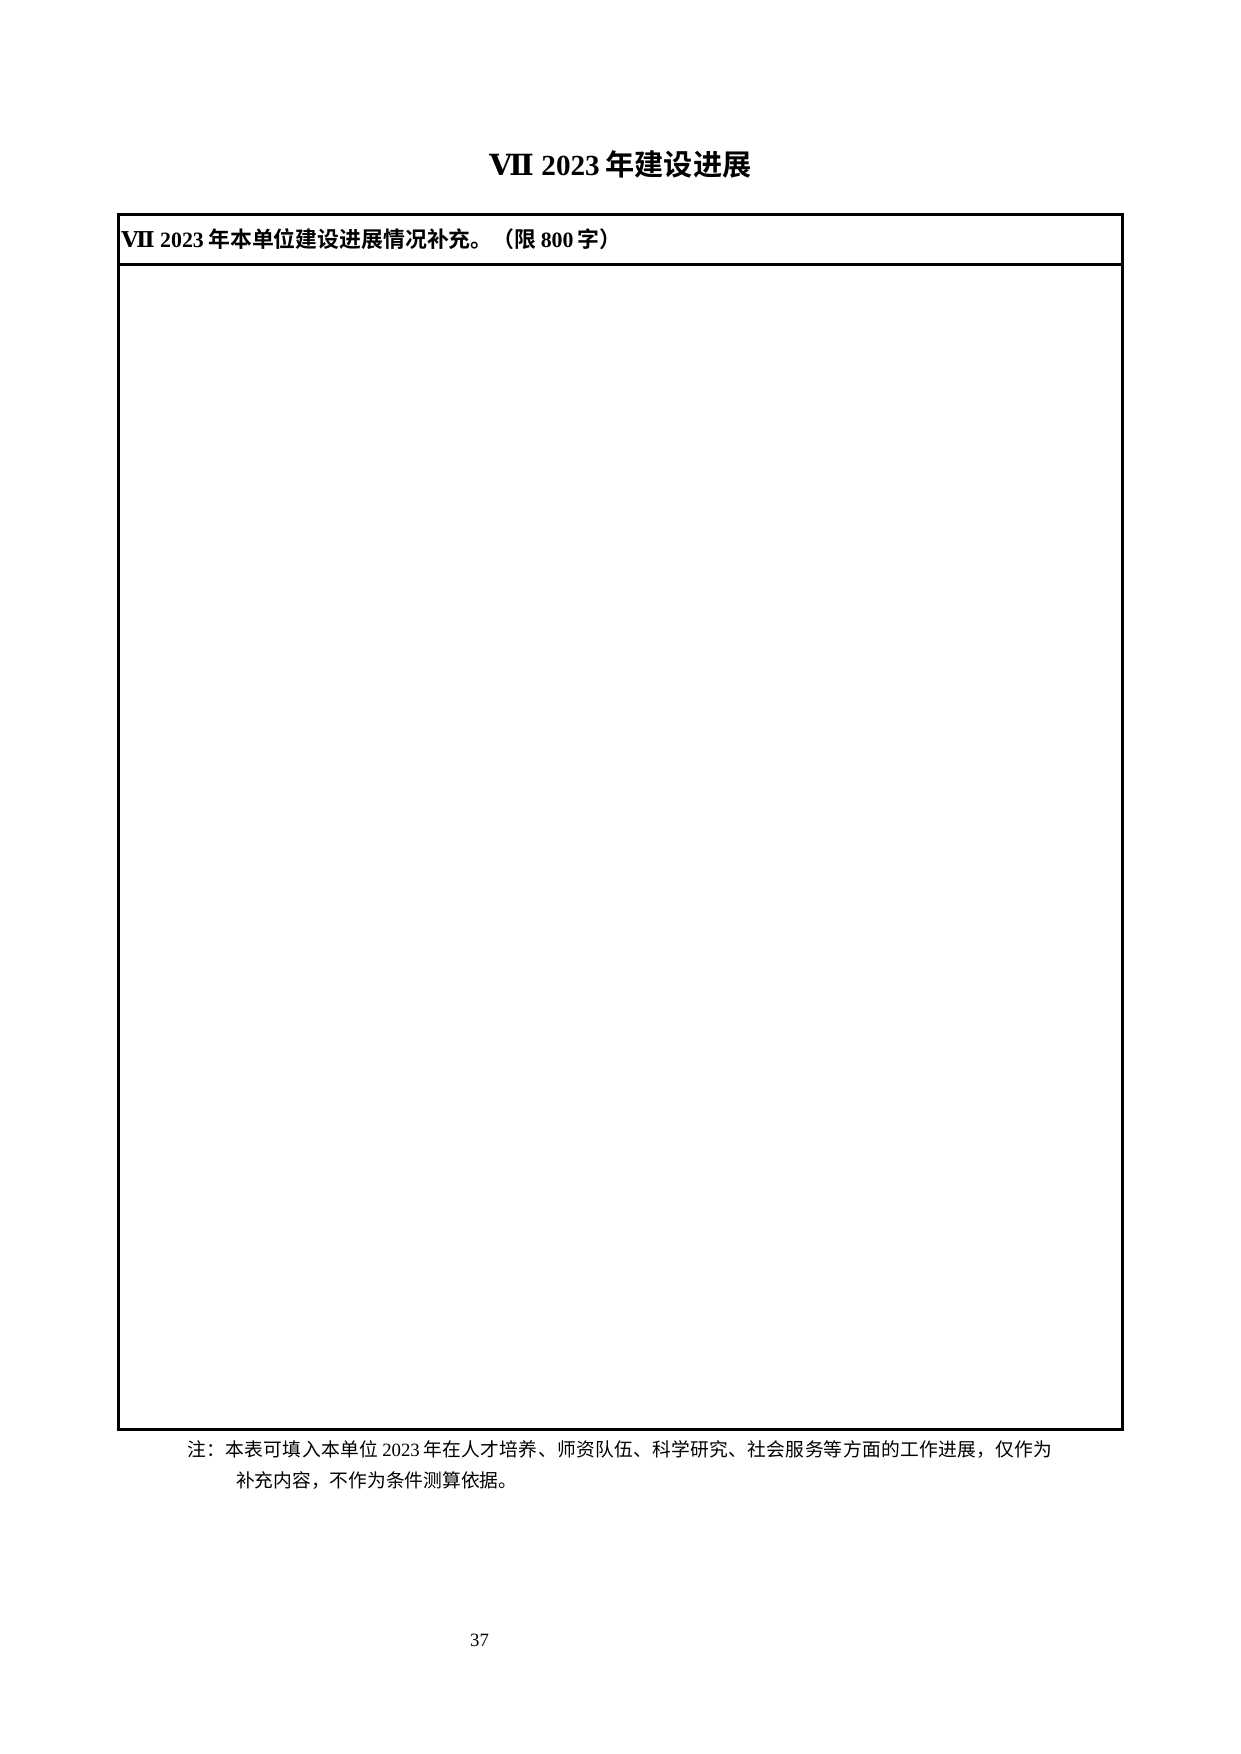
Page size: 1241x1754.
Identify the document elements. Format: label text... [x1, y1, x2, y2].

text Ⅶ 2023年建设进展 [187, 150, 1053, 181]
table_cell [120, 266, 1121, 1428]
text 注：本表可填入本单位2023年在人才培养、师资队伍、科学研究、社会服务等方面的工作进展，仅作为补充内容，不作为条件测算依据。 [187, 1431, 1053, 1494]
table_header Ⅶ 2023年本单位建设进展情况补充。（限800字） [120, 216, 1121, 263]
